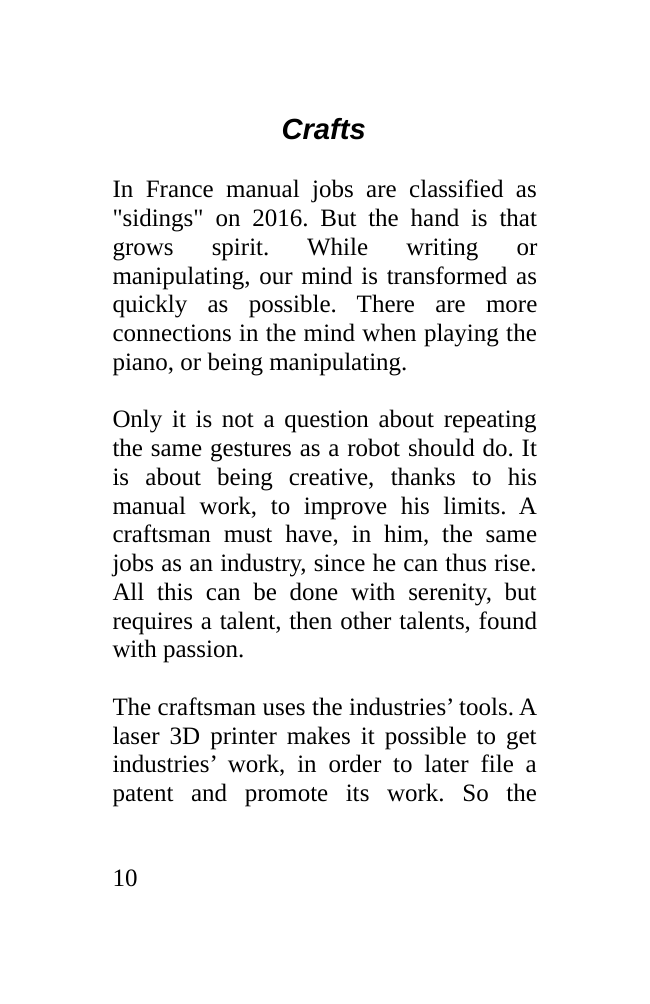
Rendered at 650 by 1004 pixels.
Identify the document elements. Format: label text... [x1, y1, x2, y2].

subtitle Crafts [112, 112, 537, 146]
text In France manual jobs are classified as "sidings" on 2016. But the hand is that grows spirit. While writing or manipulating, our mind is transformed as quickly as possible. There are more connections in the mind when playing the piano, or being manipulating. [112, 146, 537, 376]
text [112, 663, 537, 807]
text Only it is not a question about repeating the same gestures as a robot should do. It is about being creative, thanks to his manual work, to improve his limits. A craftsman must have, in him, the same jobs as an industry, since he can thus rise. All this can be done with serenity, but requires a talent, then other talents, found with passion. [112, 376, 537, 663]
